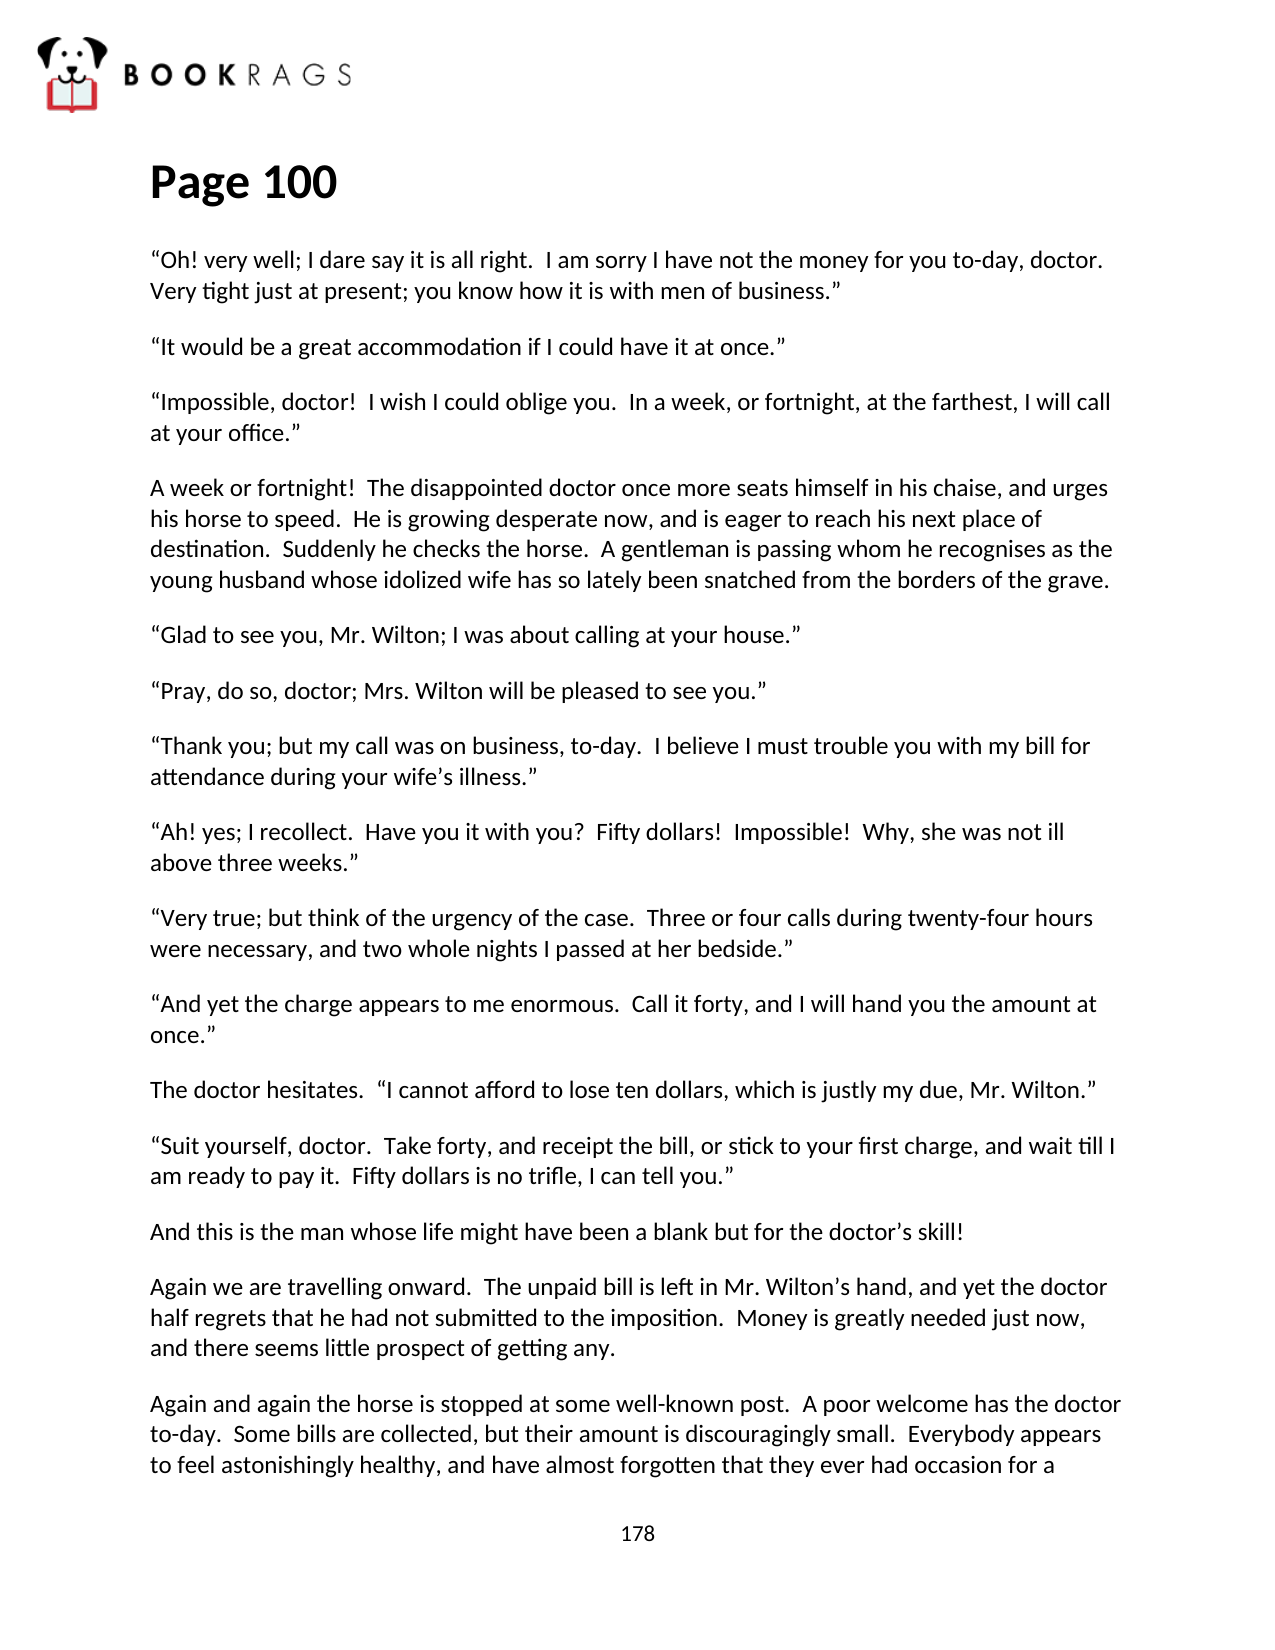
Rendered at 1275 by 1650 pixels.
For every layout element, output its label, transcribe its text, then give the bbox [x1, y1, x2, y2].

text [150, 1388, 1125, 1480]
text Page 100 [150, 150, 1125, 211]
text “And yet the charge appears to me enormous. Call it forty, and I will hand you the amount at once.” [150, 988, 1125, 1049]
picture [37, 37, 351, 113]
text “Very true; but think of the urgency of the case. Three or four calls during twenty-four hours were necessary, and two whole nights I passed at her bedside.” [150, 902, 1125, 963]
text “Oh! very well; I dare say it is all right. I am sorry I have not the money for you to-day, doctor. Very tight just at present; you know how it is with men of business.” [150, 244, 1125, 306]
text And this is the man whose life might have been a blank but for the doctor’s skill! [150, 1216, 1125, 1247]
text A week or fortnight! The disappointed doctor once more seats himself in his chaise, and urges his horse to speed. He is growing desperate now, and is eager to reach his next place of destination. Suddenly he checks the horse. A gentleman is passing whom he recognises as the young husband whose idolized wife has so lately been snatched from the borders of the grave. [150, 472, 1125, 594]
text “Glad to see you, Mr. Wilton; I was about calling at your house.” [150, 619, 1125, 650]
text “Ah! yes; I recollect. Have you it with you? Fifty dollars! Impossible! Why, she was not ill above three weeks.” [150, 816, 1125, 877]
text Again we are travelling onward. The unpaid bill is left in Mr. Wilton’s hand, and yet the doctor half regrets that he had not submitted to the imposition. Money is greatly needed just now, and there seems little prospect of getting any. [150, 1272, 1125, 1363]
text “It would be a great accommodation if I could have it at once.” [150, 331, 1125, 361]
text “Suit yourself, doctor. Take forty, and receipt the bill, or stick to your first charge, and wait till I am ready to pay it. Fifty dollars is no trifle, I can tell you.” [150, 1130, 1125, 1191]
text “Impossible, doctor! I wish I could oblige you. In a week, or fortnight, at the farthest, I will call at your office.” [150, 386, 1125, 447]
text “Pray, do so, doctor; Mrs. Wilton will be pleased to see you.” [150, 675, 1125, 705]
text “Thank you; but my call was on business, to-day. I believe I must trouble you with my bill for attendance during your wife’s illness.” [150, 730, 1125, 791]
text The doctor hesitates. “I cannot afford to lose ten dollars, which is justly my due, Mr. Wilton.” [150, 1074, 1125, 1105]
